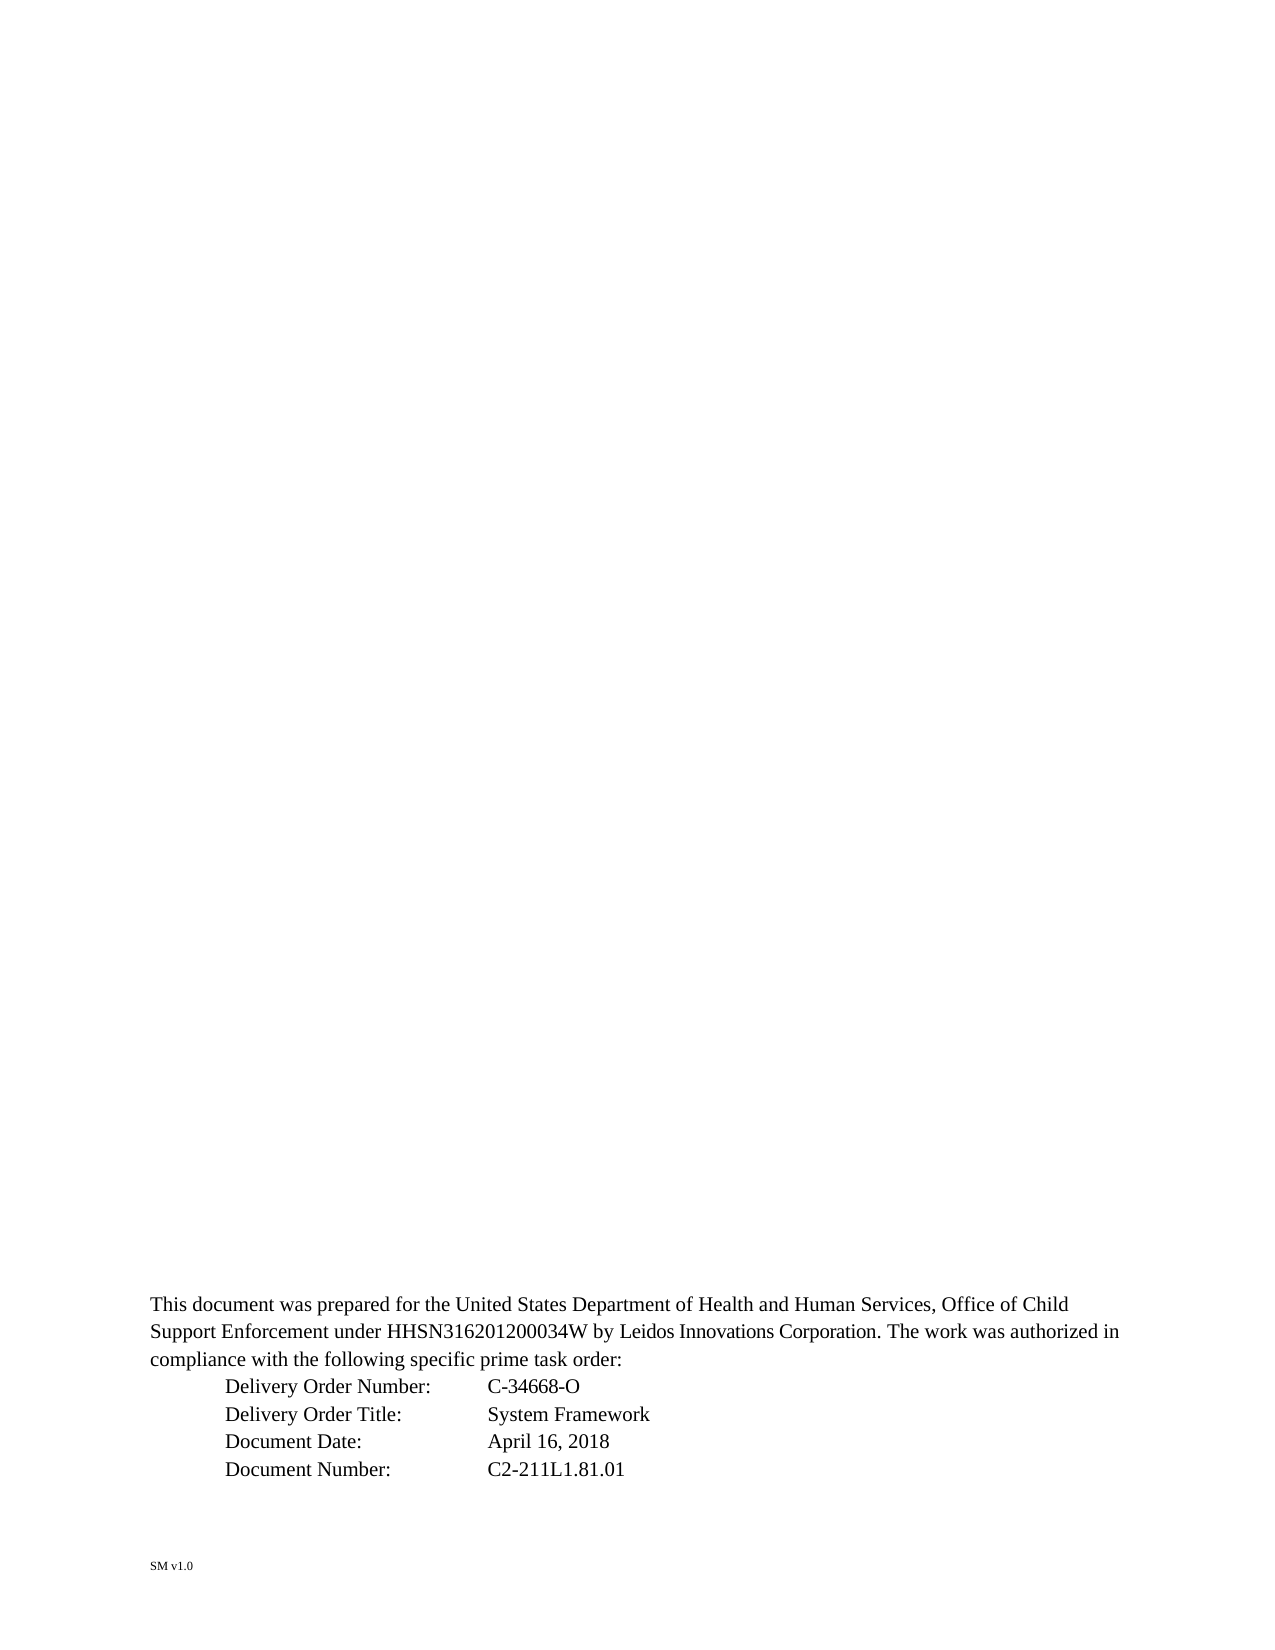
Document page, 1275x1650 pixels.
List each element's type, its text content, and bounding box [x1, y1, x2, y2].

text Document Number: C2-211L1.81.01 [225, 1457, 1125, 1481]
text Delivery Order Number: C-34668-O [225, 1374, 1125, 1398]
text Document Date: April 16, 2018 [225, 1429, 1125, 1453]
text Delivery Order Title: System Framework [225, 1402, 1125, 1426]
text This document was prepared for the United States Department of Health and Human Services, Office of Child Support Enforcement under HHSN316201200034W by Leidos Innovations Corporation. The work was authorized in compliance with the following specific prime task order: [150, 1291, 1125, 1371]
